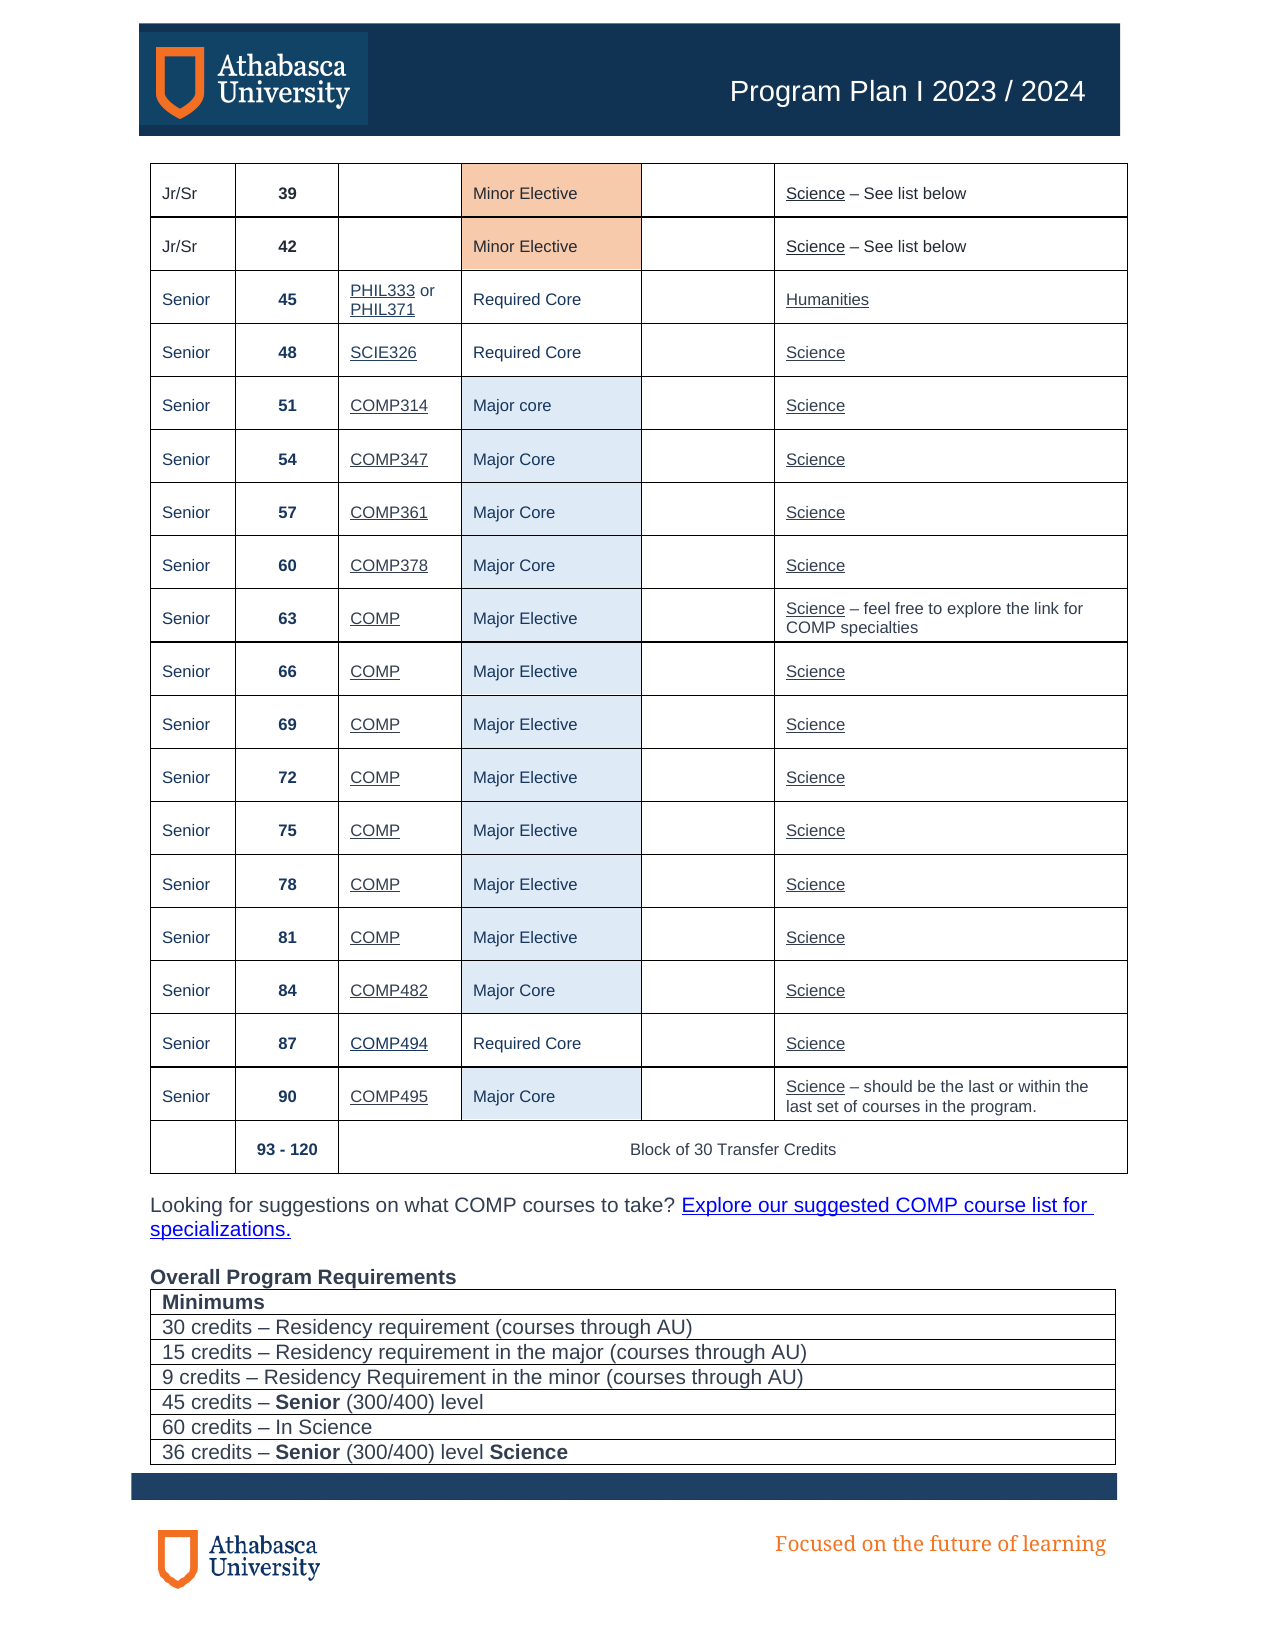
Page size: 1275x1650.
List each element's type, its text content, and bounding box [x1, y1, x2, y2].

table_cell 69 [236, 696, 338, 748]
table_cell Science – should be the last or within the last set of courses in the program. [775, 1068, 1127, 1119]
table_cell [642, 536, 774, 588]
table_cell [642, 164, 774, 216]
table_cell Major core [462, 377, 641, 429]
table_cell COMP [339, 696, 461, 748]
table_cell [339, 218, 461, 269]
table_cell 81 [236, 908, 338, 960]
table_cell [642, 1014, 774, 1066]
table_cell [642, 802, 774, 854]
table_cell Jr/Sr [151, 164, 235, 216]
table_cell Senior [151, 377, 235, 429]
table_cell Senior [151, 324, 235, 376]
picture [155, 1525, 324, 1593]
table_cell Senior [151, 536, 235, 588]
table_cell COMP [339, 589, 461, 641]
table_cell 84 [236, 961, 338, 1013]
table_cell Science – feel free to explore the link for COMP specialties [775, 589, 1127, 641]
table_cell Science – See list below [775, 164, 1127, 216]
table_cell Senior [151, 749, 235, 801]
table_cell [642, 961, 774, 1013]
table_cell 48 [236, 324, 338, 376]
table_cell Senior [151, 589, 235, 641]
table_cell Major Core [462, 536, 641, 588]
table_cell Minor Elective [462, 218, 641, 269]
table_cell Senior [151, 430, 235, 482]
table_cell Jr/Sr [151, 218, 235, 269]
table_cell 51 [236, 377, 338, 429]
table_cell Science [775, 643, 1127, 694]
table_cell Senior [151, 483, 235, 535]
table_cell Humanities [775, 271, 1127, 323]
table_cell 42 [236, 218, 338, 269]
table_cell COMP [339, 908, 461, 960]
table_cell [642, 696, 774, 748]
table_cell Science [775, 855, 1127, 907]
table_cell Science [775, 696, 1127, 748]
table_cell Minor Elective [462, 164, 641, 216]
table_cell [339, 164, 461, 216]
table_cell [642, 749, 774, 801]
table_cell 15 credits – Residency requirement in the major (courses through AU) [151, 1340, 1115, 1364]
table_cell COMP347 [339, 430, 461, 482]
table_cell COMP [339, 802, 461, 854]
table_cell [642, 589, 774, 641]
table_cell [642, 377, 774, 429]
table_cell Science [775, 430, 1127, 482]
table_cell Science – See list below [775, 218, 1127, 269]
table_cell [151, 1121, 235, 1173]
table_cell Major Elective [462, 855, 641, 907]
table_cell Science [775, 961, 1127, 1013]
table_cell 9 credits – Residency Requirement in the minor (courses through AU) [151, 1365, 1115, 1389]
table_cell 66 [236, 643, 338, 694]
table_cell 36 credits – Senior (300/400) level Science [151, 1440, 1115, 1464]
table_cell 63 [236, 589, 338, 641]
table_cell COMP378 [339, 536, 461, 588]
table_cell COMP361 [339, 483, 461, 535]
table_cell Science [775, 324, 1127, 376]
table_cell Block of 30 Transfer Credits [339, 1121, 1127, 1173]
table_cell Senior [151, 643, 235, 694]
table_cell COMP314 [339, 377, 461, 429]
text Looking for suggestions on what COMP courses to take? Explore our suggested COMP course list for specializations. [150, 1193, 1116, 1241]
table_cell Senior [151, 271, 235, 323]
table_cell COMP [339, 643, 461, 694]
table_cell Senior [151, 802, 235, 854]
table_cell Senior [151, 961, 235, 1013]
table_cell COMP [339, 855, 461, 907]
table_cell 60 [236, 536, 338, 588]
table_cell [642, 430, 774, 482]
table_cell [642, 271, 774, 323]
table_cell Science [775, 536, 1127, 588]
table_cell COMP [339, 749, 461, 801]
text Overall Program Requirements [150, 1265, 1116, 1289]
table_cell [642, 855, 774, 907]
table_cell 78 [236, 855, 338, 907]
table_cell Major Elective [462, 908, 641, 960]
table_cell 87 [236, 1014, 338, 1066]
table_cell Science [775, 749, 1127, 801]
table_cell Major Elective [462, 643, 641, 694]
table_cell 72 [236, 749, 338, 801]
table_cell [642, 218, 774, 269]
table_cell Required Core [462, 1014, 641, 1066]
table_cell Senior [151, 1068, 235, 1119]
table_cell Science [775, 802, 1127, 854]
picture [139, 32, 368, 125]
table_cell Science [775, 1014, 1127, 1066]
table_cell 57 [236, 483, 338, 535]
table_cell 30 credits – Residency requirement (courses through AU) [151, 1315, 1115, 1339]
table_cell Major Elective [462, 802, 641, 854]
table_cell Senior [151, 696, 235, 748]
table_cell 90 [236, 1068, 338, 1119]
table_cell [642, 643, 774, 694]
table_cell 60 credits – In Science [151, 1415, 1115, 1439]
table_cell COMP495 [339, 1068, 461, 1119]
table_cell [642, 324, 774, 376]
table_cell Science [775, 908, 1127, 960]
picture [131, 1473, 1118, 1500]
table_cell 45 credits – Senior (300/400) level [151, 1390, 1115, 1414]
table_cell Major Elective [462, 589, 641, 641]
table_cell Major Elective [462, 749, 641, 801]
table_cell COMP482 [339, 961, 461, 1013]
table_cell 39 [236, 164, 338, 216]
table_cell Senior [151, 1014, 235, 1066]
table_cell 75 [236, 802, 338, 854]
table_cell Senior [151, 855, 235, 907]
table_cell Major Elective [462, 696, 641, 748]
table_cell 93 - 120 [236, 1121, 338, 1173]
table_cell Required Core [462, 324, 641, 376]
table_cell Science [775, 377, 1127, 429]
table_header Minimums [151, 1290, 1115, 1314]
table_cell Required Core [462, 271, 641, 323]
table_cell PHIL333 or PHIL371 [339, 271, 461, 323]
table_cell [642, 483, 774, 535]
table_cell [642, 908, 774, 960]
table_cell Major Core [462, 961, 641, 1013]
table_cell COMP494 [339, 1014, 461, 1066]
table_cell Major Core [462, 430, 641, 482]
table_cell [642, 1068, 774, 1119]
table_cell SCIE326 [339, 324, 461, 376]
table_cell Science [775, 483, 1127, 535]
table_cell 45 [236, 271, 338, 323]
table_cell Major Core [462, 483, 641, 535]
table_cell Senior [151, 908, 235, 960]
table_cell Major Core [462, 1068, 641, 1119]
table_cell 54 [236, 430, 338, 482]
